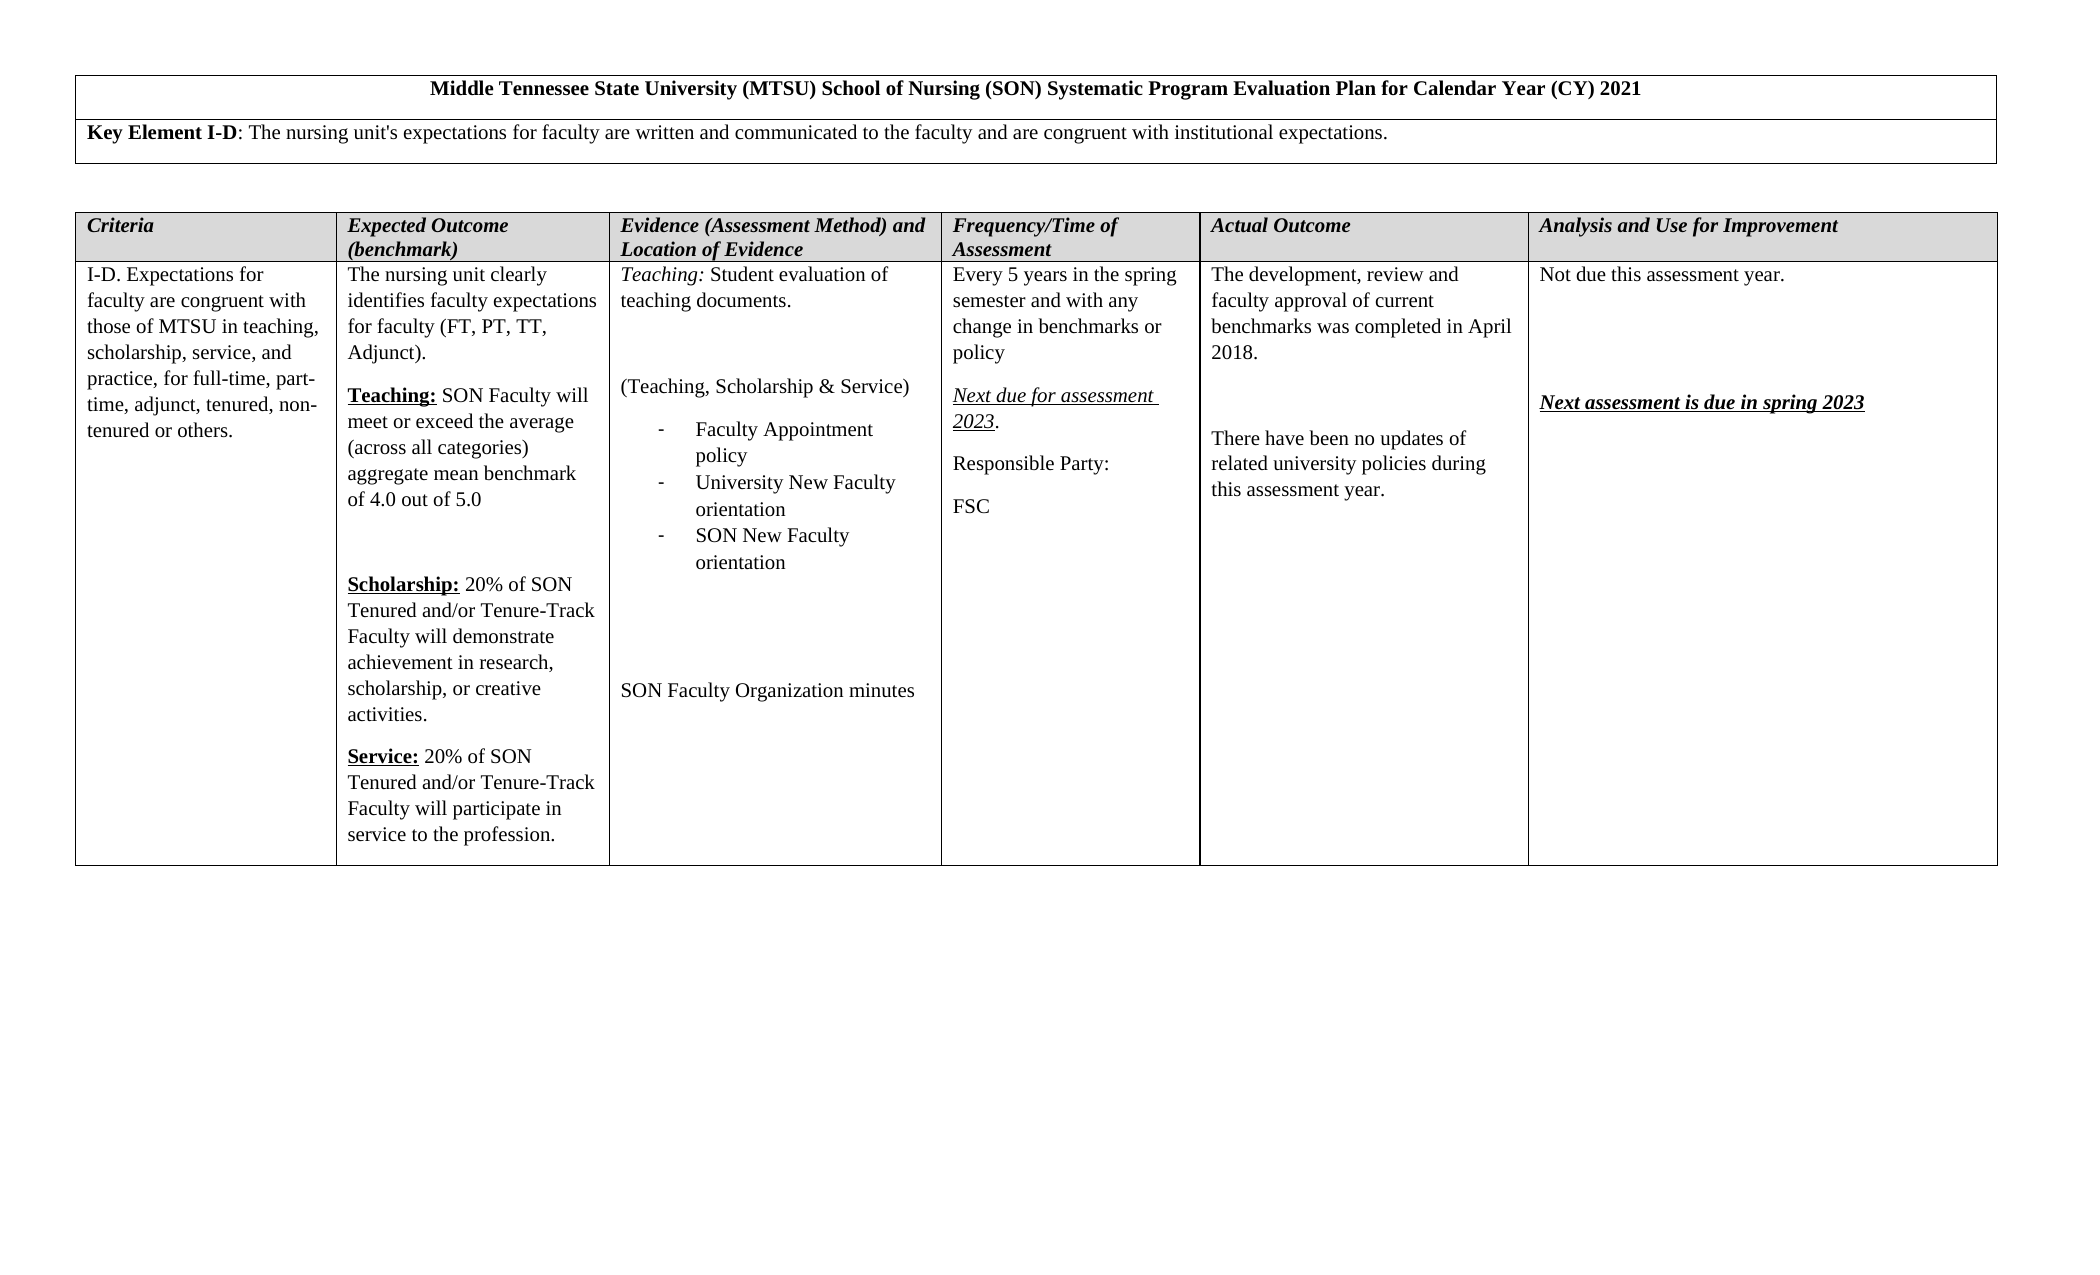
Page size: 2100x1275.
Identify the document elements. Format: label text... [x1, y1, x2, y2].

table_header Criteria [76, 213, 336, 261]
table_header Evidence (Assessment Method) and Location of Evidence [610, 213, 941, 261]
table_cell The development, review and faculty approval of current benchmarks was completed in April 2018. There have been no updates of related university policies during this assessment year. [1201, 262, 1528, 865]
table_cell The nursing unit clearly identifies faculty expectations for faculty (FT, PT, TT, Adjunct). Teaching: SON Faculty will meet or exceed the average (across all categories) aggregate mean benchmark of 4.0 out of 5.0 Scholarship: 20% of SON Tenured and/or Tenure-Track Faculty will demonstrate achievement in research, scholarship, or creative activities. Service: 20% of SON Tenured and/or Tenure-Track Faculty will participate in service to the profession. [337, 262, 609, 865]
table_header Frequency/Time of Assessment [942, 213, 1199, 261]
table_cell Teaching: Student evaluation of teaching documents. (Teaching, Scholarship & Service) Faculty Appointment policy University New Faculty orientation SON New Faculty orientation SON Faculty Organization minutes [610, 262, 941, 865]
table_cell I-D. Expectations for faculty are congruent with those of MTSU in teaching, scholarship, service, and practice, for full-time, part-time, adjunct, tenured, non-tenured or others. [76, 262, 336, 865]
table_header Actual Outcome [1201, 213, 1528, 261]
table_cell Not due this assessment year. Next assessment is due in spring 2023 [1529, 262, 1997, 865]
table_header Analysis and Use for Improvement [1529, 213, 1997, 261]
table_header Middle Tennessee State University (MTSU) School of Nursing (SON) Systematic Program Evaluation Plan for Calendar Year (CY) 2021 [76, 76, 1996, 119]
table_cell Every 5 years in the spring semester and with any change in benchmarks or policy Next due for assessment 2023. Responsible Party: FSC [942, 262, 1199, 865]
table_header Expected Outcome (benchmark) [337, 213, 609, 261]
table_cell Key Element I-D: The nursing unit's expectations for faculty are written and communicated to the faculty and are congruent with institutional expectations. [76, 120, 1996, 163]
